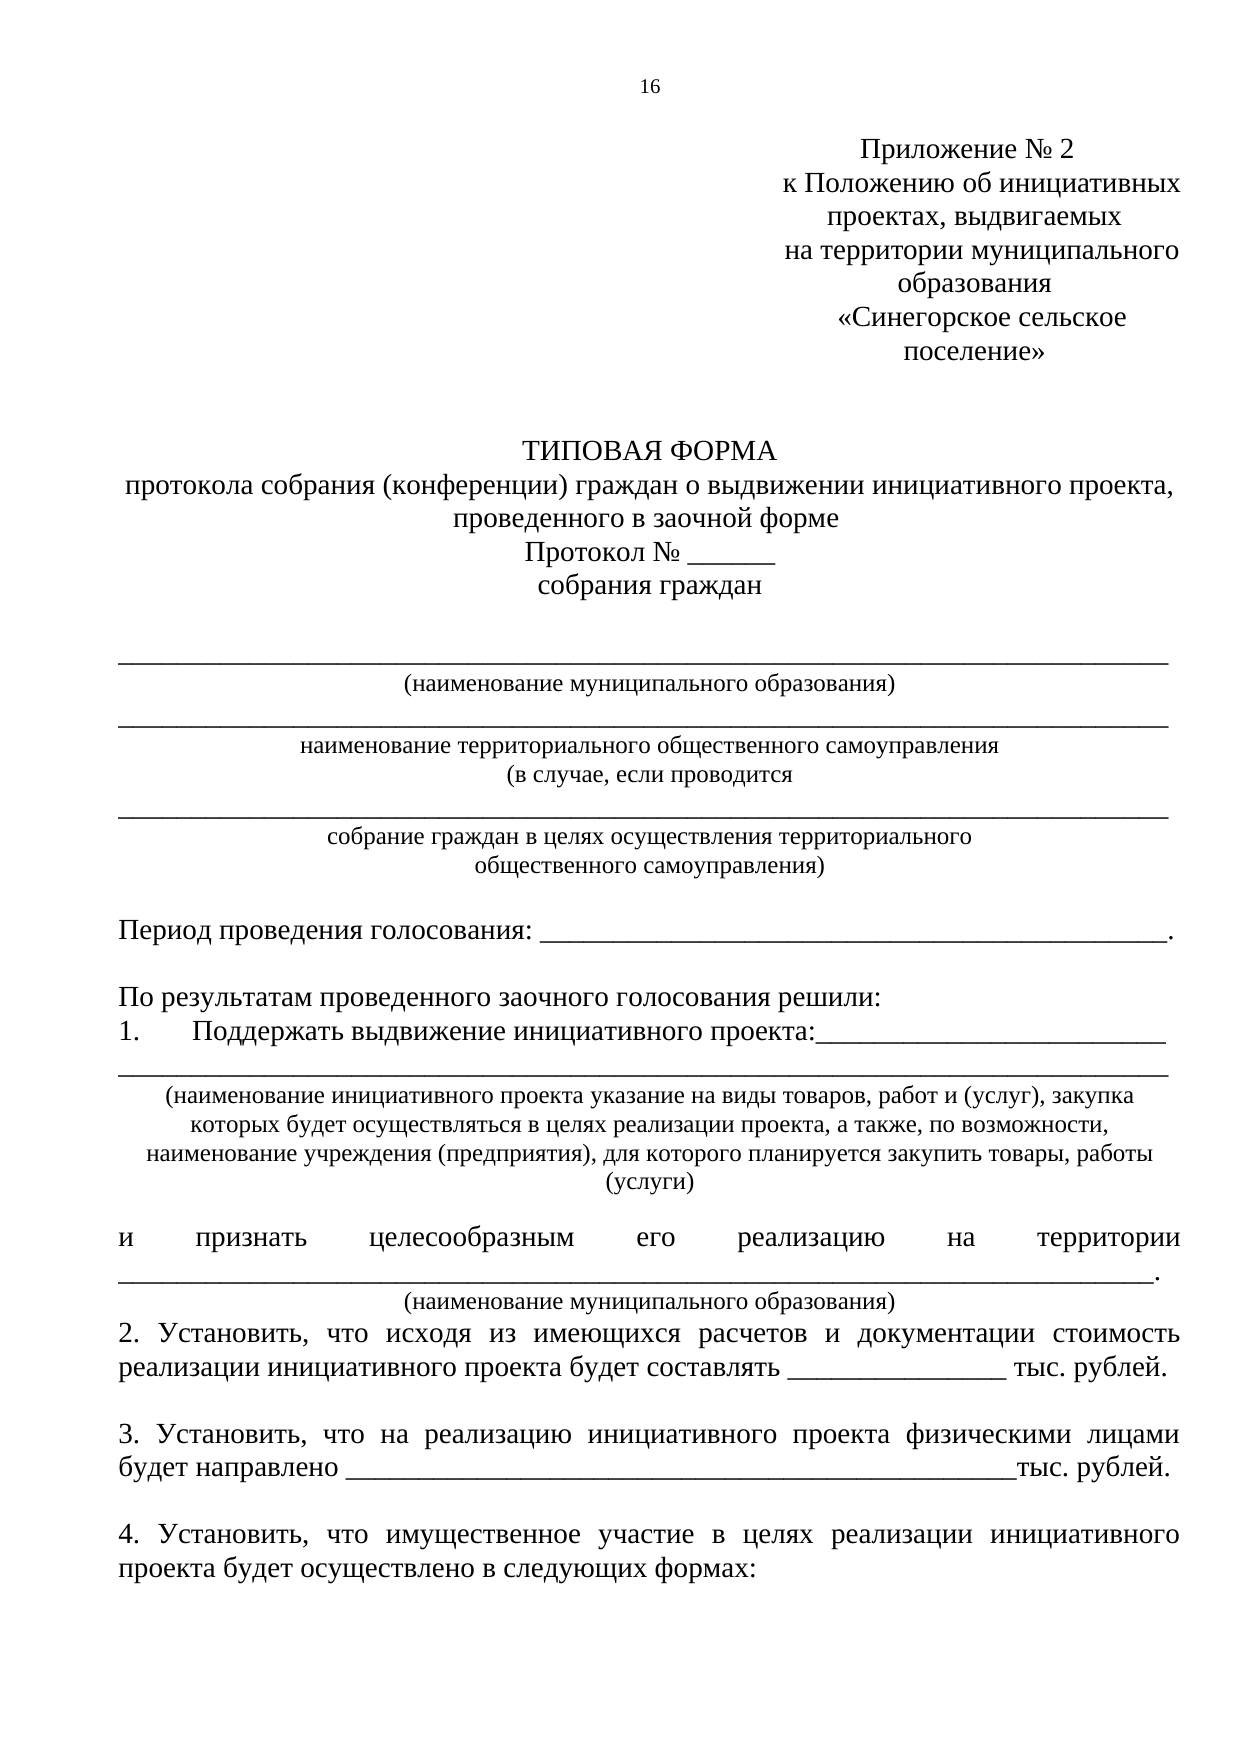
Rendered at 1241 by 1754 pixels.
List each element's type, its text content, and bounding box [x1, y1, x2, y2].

text и признать целесообразным его реализацию на территории _______________________________________________________________________. [118, 1219, 1181, 1286]
text ТИПОВАЯ ФОРМА [118, 433, 1181, 467]
text собрания граждан [118, 567, 1181, 601]
text (наименование инициативного проекта указание на виды товаров, работ и (услуг), закупка которых будет осуществляться в целях реализации проекта, а также, по возможности, наименование учреждения (предприятия), для которого планируется закупить товары, работы (услуги) [118, 1080, 1181, 1195]
text ________________________________________________________________________ [118, 788, 1181, 821]
text «Синегорское сельское поселение» [768, 299, 1181, 366]
text наименование территориального общественного самоуправления [118, 730, 1181, 759]
text 2. Установить, что исходя из имеющихся расчетов и документации стоимость реализации инициативного проекта будет составлять _______________ тыс. рублей. [118, 1315, 1181, 1382]
text По результатам проведенного заочного голосования решили: [118, 979, 1181, 1013]
text (наименование муниципального образования) [118, 1286, 1181, 1315]
text к Положению об инициативных проектах, выдвигаемых [768, 165, 1181, 232]
text собрание граждан в целях осуществления территориального [118, 821, 1181, 850]
text (наименование муниципального образования) [118, 668, 1181, 697]
list Поддержать выдвижение инициативного проекта:________________________ [118, 1013, 1181, 1047]
text общественного самоуправления) [118, 850, 1181, 879]
text ________________________________________________________________________ [118, 634, 1181, 668]
text на территории муниципального образования [768, 232, 1181, 299]
text (в случае, если проводится [118, 759, 1181, 788]
text протокола собрания (конференции) граждан о выдвижении инициативного проекта, проведенного в заочной форме Протокол № ______ [118, 467, 1181, 567]
text 4. Установить, что имущественное участие в целях реализации инициативного проекта будет осуществлено в следующих формах: [118, 1516, 1181, 1583]
text ________________________________________________________________________ [118, 1047, 1181, 1080]
text ________________________________________________________________________ [118, 697, 1181, 730]
text 3. Установить, что на реализацию инициативного проекта физическими лицами будет направлено ______________________________________________тыс. рублей. [118, 1416, 1181, 1483]
text Период проведения голосования: ___________________________________________. [118, 912, 1181, 946]
text Приложение № 2 [738, 131, 1181, 165]
